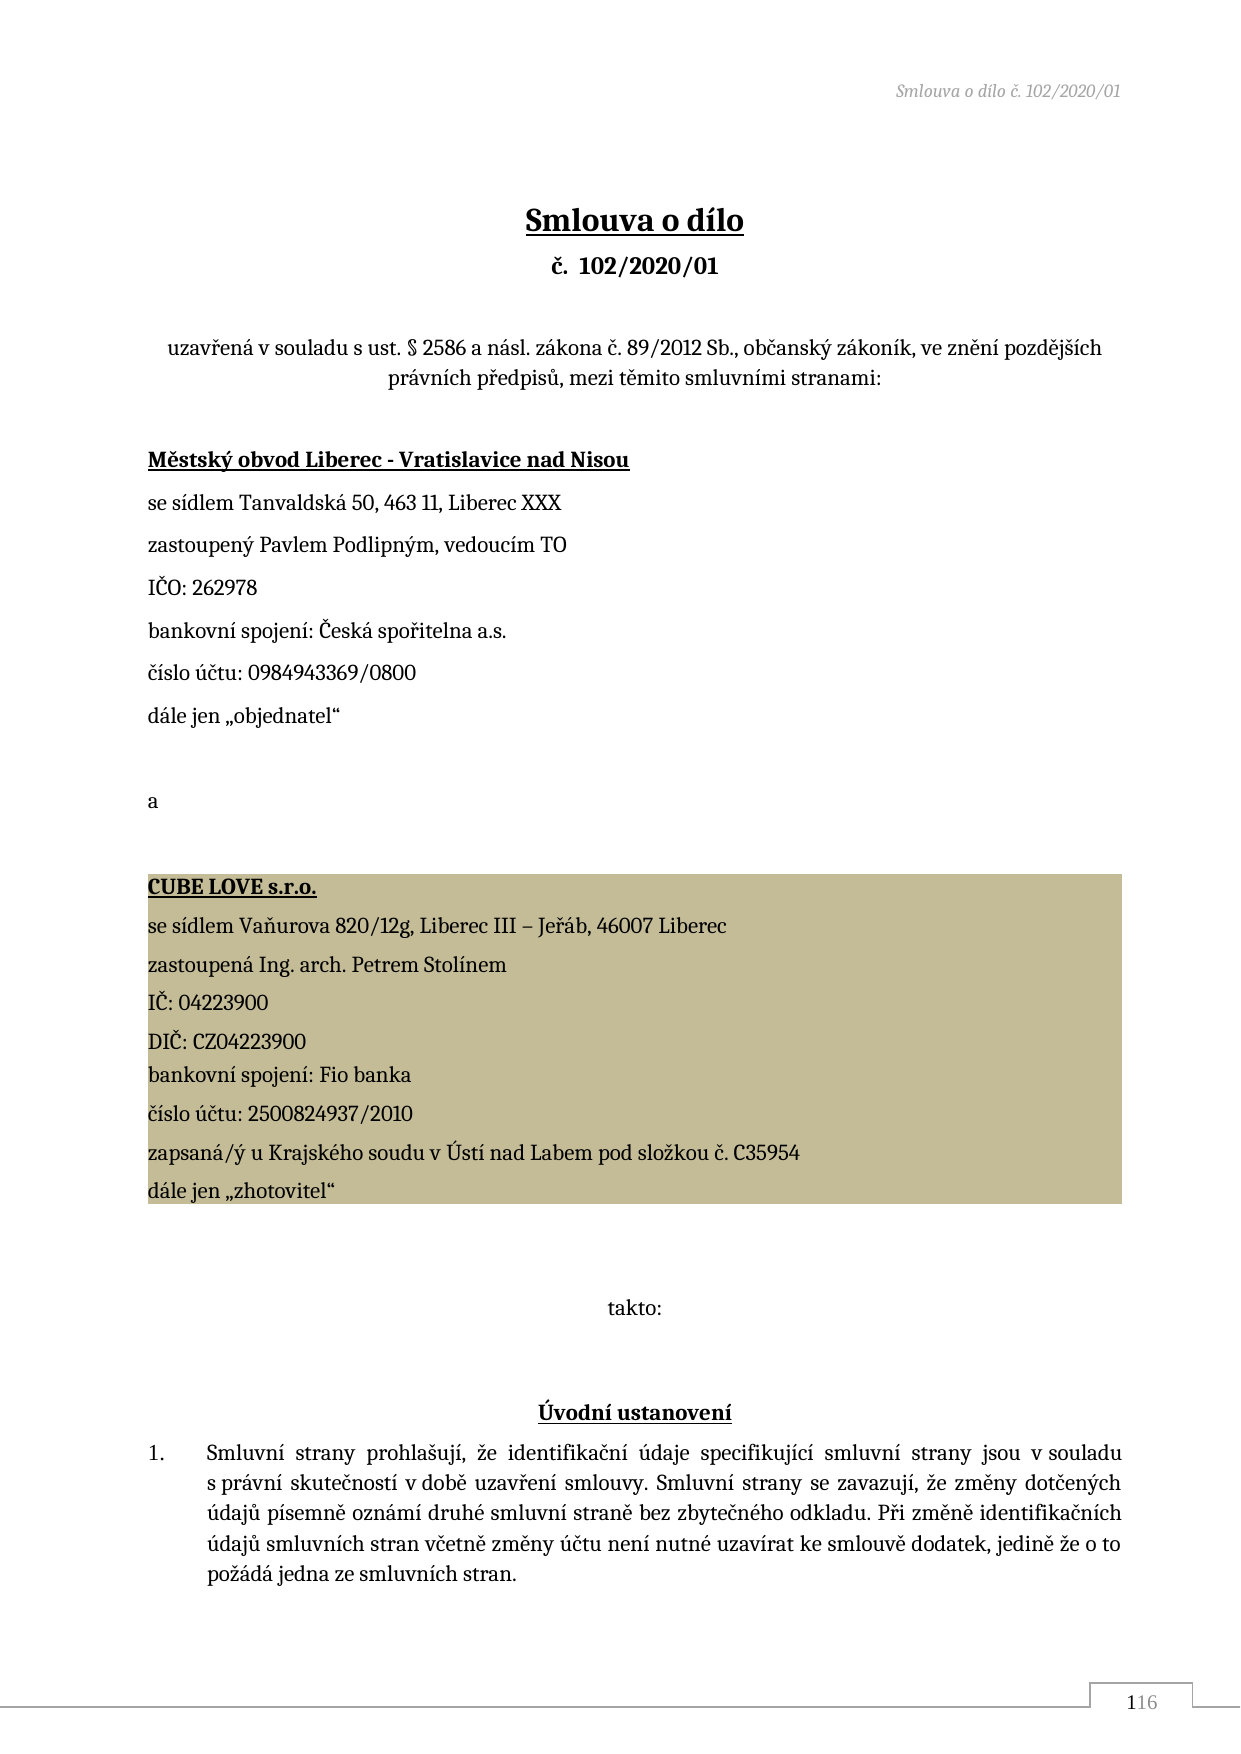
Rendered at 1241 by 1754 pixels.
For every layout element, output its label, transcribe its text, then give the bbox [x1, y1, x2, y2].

text Smlouva o dílo [148, 201, 1122, 240]
text CUBE LOVE s.r.o. [148, 874, 1122, 900]
text dále jen „zhotovitel“ [148, 1178, 1122, 1204]
text číslo účtu: 0984943369/0800 [148, 660, 1122, 686]
text dále jen „objednatel“ [148, 703, 1122, 729]
text IČ: 04223900 [148, 990, 1122, 1017]
text Městský obvod Liberec - Vratislavice nad Nisou [148, 447, 1122, 473]
text uzavřená v souladu s ust. § 2586 a násl. zákona č. 89/2012 Sb., občanský zákoník, ve znění pozdějších právních předpisů, mezi těmito smluvními stranami: [148, 335, 1122, 391]
text zapsaná/ý u Krajského soudu v Ústí nad Labem pod složkou č. C35954 [148, 1139, 1122, 1166]
text zastoupená Ing. arch. Petrem Stolínem [148, 951, 1122, 978]
text číslo účtu: 2500824937/2010 [148, 1101, 1122, 1127]
text bankovní spojení: Česká spořitelna a.s. [148, 617, 1122, 644]
text a [148, 788, 1122, 814]
text takto: [148, 1295, 1122, 1321]
text se sídlem Vaňurova 820/12g, Liberec III – Jeřáb, 46007 Liberec [148, 912, 1122, 939]
text DIČ: CZ04223900 [148, 1029, 1122, 1055]
text IČO: 262978 [148, 575, 1122, 601]
text se sídlem Tanvaldská 50, 463 11, Liberec XXX [148, 489, 1122, 516]
text zastoupený Pavlem Podlipným, vedoucím TO [148, 532, 1122, 558]
text Úvodní ustanovení [148, 1400, 1122, 1427]
list Smluvní strany prohlašují, že identifikační údaje specifikující smluvní strany jsou v souladu s právní skutečností v době uzavření smlouvy. Smluvní strany se zavazují, že změny dotčených údajů písemně oznámí druhé smluvní straně bez zbytečného odkladu. Při změně identifikačních údajů smluvních stran včetně změny účtu není nutné uzavírat ke smlouvě dodatek, jedině že o to požádá jedna ze smluvních stran. [148, 1439, 1122, 1587]
text č. 102/2020/01 [148, 252, 1122, 281]
text bankovní spojení: Fio banka‎ [148, 1062, 1122, 1088]
